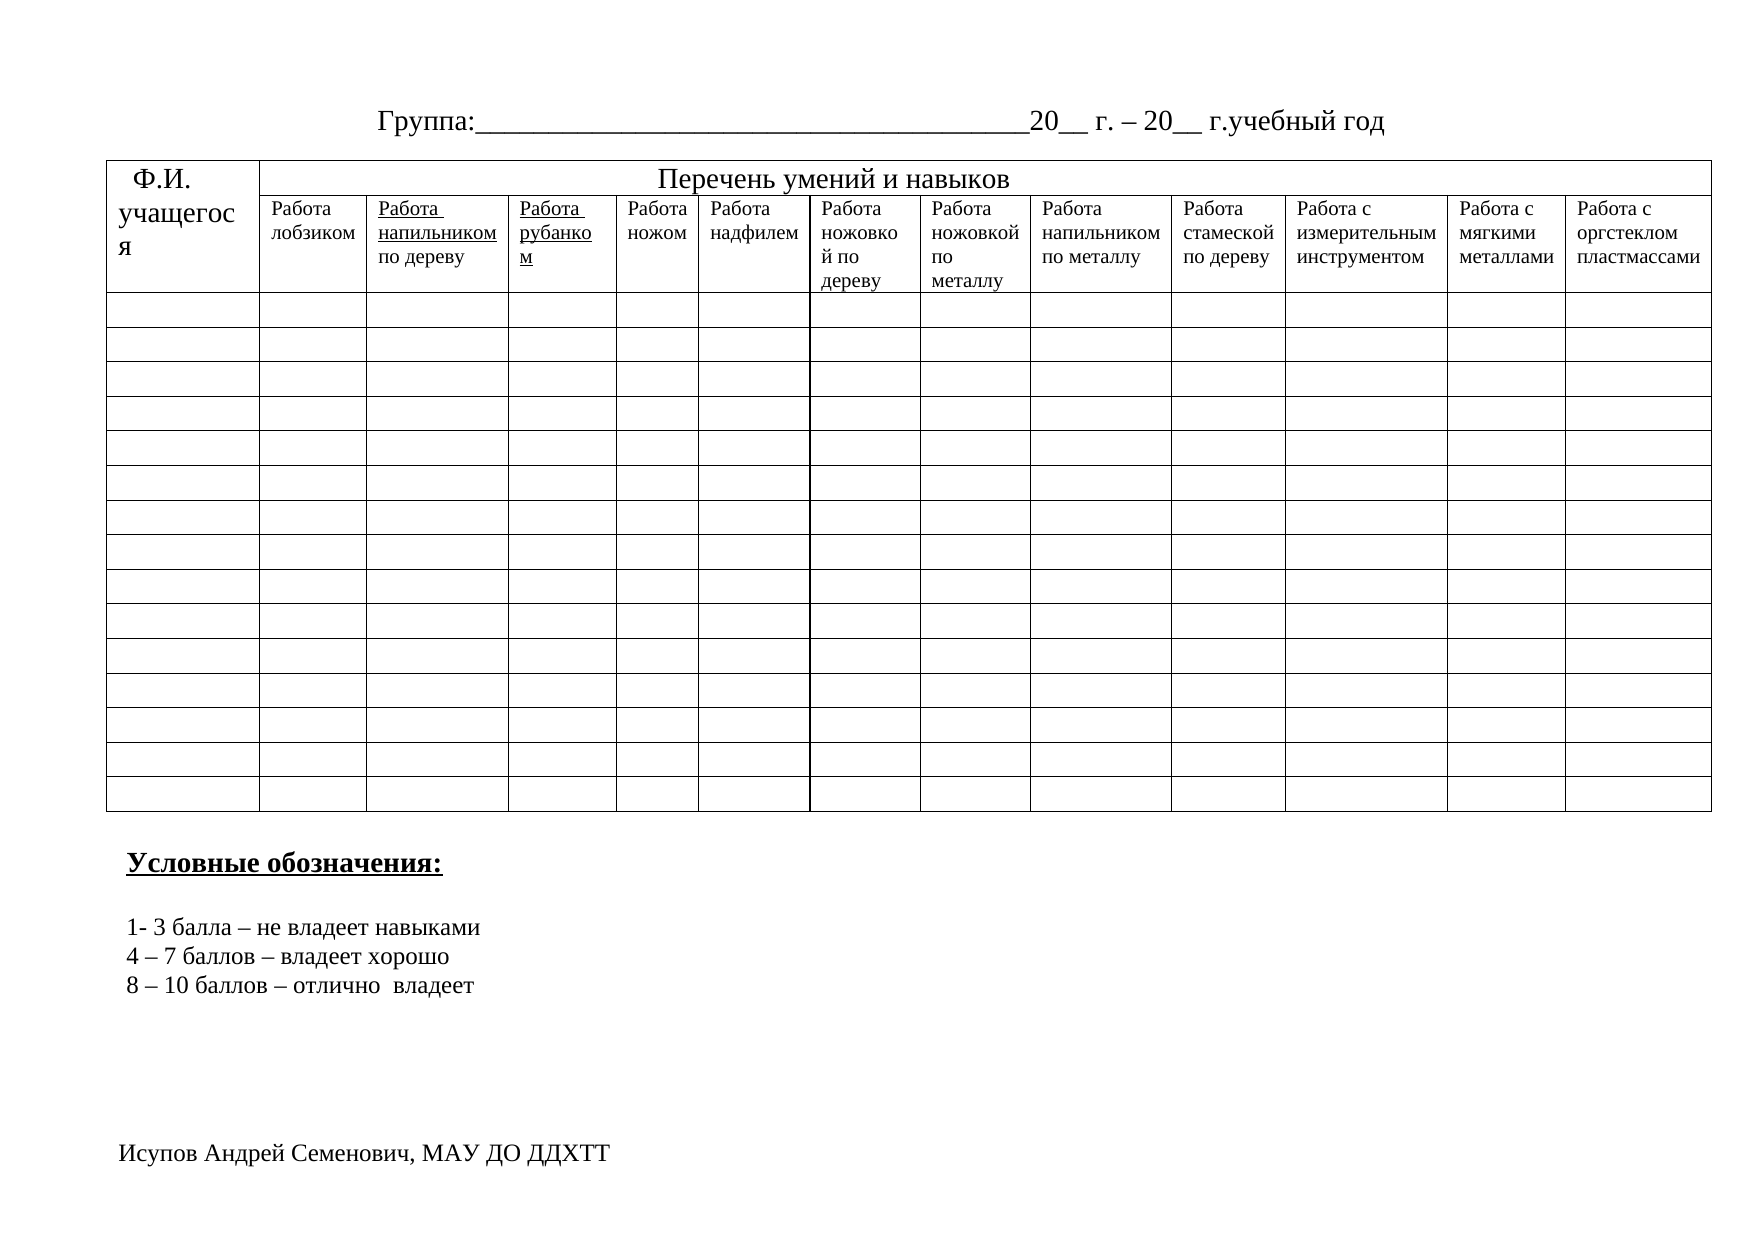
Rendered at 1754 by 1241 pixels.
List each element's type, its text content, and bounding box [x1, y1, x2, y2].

table_cell [617, 431, 698, 465]
table_cell [1031, 743, 1171, 776]
table_cell [1172, 604, 1285, 638]
table_cell [509, 570, 616, 603]
table_cell [1172, 570, 1285, 603]
table_cell [1031, 639, 1171, 672]
table_cell [1286, 328, 1447, 361]
table_cell [509, 293, 616, 327]
text 4 – 7 баллов – владеет хорошо [126, 941, 1636, 970]
table_cell [509, 431, 616, 465]
table_cell [1448, 777, 1565, 811]
table_cell [1172, 362, 1285, 396]
table_cell [811, 328, 920, 361]
table_cell [921, 501, 1030, 534]
table_cell [617, 674, 698, 707]
table_cell [367, 466, 508, 499]
table_cell [1566, 397, 1711, 430]
table_cell [367, 604, 508, 638]
table_cell [509, 639, 616, 672]
table_cell [617, 293, 698, 327]
table_cell [107, 397, 259, 430]
table_cell [367, 362, 508, 396]
text 1- 3 балла – не владеет навыками [126, 912, 1636, 941]
table_cell [921, 328, 1030, 361]
table_cell [1566, 362, 1711, 396]
table_cell [367, 570, 508, 603]
table_cell [1448, 397, 1565, 430]
table_cell [1448, 708, 1565, 742]
table_cell [367, 674, 508, 707]
table_cell Работа с измерительным инструментом [1286, 196, 1447, 292]
table_cell [260, 328, 366, 361]
table_cell [617, 604, 698, 638]
text 8 – 10 баллов – отлично владеет [126, 970, 1636, 999]
table_cell [1448, 328, 1565, 361]
table_cell [921, 639, 1030, 672]
table_cell [260, 397, 366, 430]
table_cell [1566, 743, 1711, 776]
table_cell [107, 535, 259, 569]
table_cell [1448, 466, 1565, 499]
table_cell [260, 708, 366, 742]
table_cell Работа с оргстеклом пластмассами [1566, 196, 1711, 292]
table_cell [1566, 639, 1711, 672]
table_cell [617, 639, 698, 672]
table_cell [509, 501, 616, 534]
table_cell [367, 639, 508, 672]
table_cell [509, 328, 616, 361]
table_cell [367, 535, 508, 569]
table_cell [699, 743, 809, 776]
table_cell [107, 328, 259, 361]
table_cell [811, 708, 920, 742]
table_cell [617, 535, 698, 569]
table_cell [699, 328, 809, 361]
table_cell [811, 362, 920, 396]
table_cell [1448, 604, 1565, 638]
table_cell [921, 466, 1030, 499]
table_cell [1286, 501, 1447, 534]
table_cell [1172, 743, 1285, 776]
table_cell [1448, 535, 1565, 569]
table_cell [921, 293, 1030, 327]
table_cell [509, 397, 616, 430]
table_cell [1566, 466, 1711, 499]
table_cell [1031, 501, 1171, 534]
table_cell [1286, 466, 1447, 499]
table_cell [1031, 328, 1171, 361]
table_cell [260, 777, 366, 811]
table_cell [1448, 293, 1565, 327]
table_cell [617, 397, 698, 430]
table_cell [1031, 708, 1171, 742]
table_cell [1286, 639, 1447, 672]
table_cell [509, 466, 616, 499]
table_cell Работа ножом [617, 196, 698, 292]
table_cell [107, 604, 259, 638]
table_cell [107, 674, 259, 707]
table_cell [367, 431, 508, 465]
table_cell [811, 397, 920, 430]
table_cell [1566, 674, 1711, 707]
table_cell [699, 466, 809, 499]
table_cell [699, 397, 809, 430]
table_cell [367, 293, 508, 327]
table_cell [1566, 708, 1711, 742]
table_cell [1286, 431, 1447, 465]
table_cell [1286, 293, 1447, 327]
table_cell [509, 743, 616, 776]
table_cell [260, 293, 366, 327]
table_cell [260, 639, 366, 672]
table_cell [1566, 570, 1711, 603]
table_cell [1172, 777, 1285, 811]
table_cell [617, 328, 698, 361]
table_cell [1286, 777, 1447, 811]
table_cell [1172, 431, 1285, 465]
table_cell [1448, 570, 1565, 603]
table_cell [260, 535, 366, 569]
table_cell [1031, 362, 1171, 396]
table_cell [367, 743, 508, 776]
table_cell [811, 639, 920, 672]
table_cell [1172, 708, 1285, 742]
table_cell [107, 570, 259, 603]
table_cell [107, 639, 259, 672]
table_cell [1286, 397, 1447, 430]
table_cell [107, 743, 259, 776]
table_cell [617, 708, 698, 742]
table_cell [107, 293, 259, 327]
table_cell [811, 743, 920, 776]
table_cell [699, 604, 809, 638]
table_cell [260, 431, 366, 465]
table_cell [509, 535, 616, 569]
table_cell [1286, 743, 1447, 776]
table_cell [1566, 535, 1711, 569]
table_cell [617, 570, 698, 603]
table_cell [1566, 501, 1711, 534]
table_cell [107, 777, 259, 811]
table_cell [811, 431, 920, 465]
table_cell [1448, 674, 1565, 707]
table_cell [1031, 535, 1171, 569]
table_cell [367, 328, 508, 361]
table_cell Работа надфилем [699, 196, 809, 292]
table_cell Работа лобзиком [260, 196, 366, 292]
table_cell [921, 397, 1030, 430]
table_cell [107, 501, 259, 534]
table_cell [699, 639, 809, 672]
table_cell [699, 431, 809, 465]
table_cell [921, 604, 1030, 638]
table_cell [1286, 674, 1447, 707]
table_cell [1172, 535, 1285, 569]
table_cell [617, 777, 698, 811]
table_cell [509, 777, 616, 811]
table_cell [1448, 743, 1565, 776]
table_cell [1286, 362, 1447, 396]
table_cell [1031, 431, 1171, 465]
table_cell Работа напильником по дереву [367, 196, 508, 292]
table_cell [1172, 501, 1285, 534]
table_cell [699, 777, 809, 811]
table_cell [1286, 708, 1447, 742]
table_cell [1566, 431, 1711, 465]
text Группа:______________________________________20__ г. – 20__ г.учебный год [126, 103, 1636, 136]
table_cell Работа с мягкими металлами [1448, 196, 1565, 292]
table_cell [1172, 397, 1285, 430]
table_cell [1031, 777, 1171, 811]
table_cell [617, 362, 698, 396]
table_cell [1566, 293, 1711, 327]
table_cell [1448, 501, 1565, 534]
table_cell [921, 708, 1030, 742]
table_cell [1286, 604, 1447, 638]
table_cell [811, 535, 920, 569]
table_cell [509, 362, 616, 396]
table_cell [1172, 466, 1285, 499]
table_cell [617, 501, 698, 534]
table_cell [1031, 397, 1171, 430]
table_cell [260, 570, 366, 603]
table_cell [1566, 604, 1711, 638]
table_cell [699, 674, 809, 707]
table_cell [617, 466, 698, 499]
text Условные обозначения: [126, 845, 1636, 879]
table_cell [509, 674, 616, 707]
table_cell [699, 501, 809, 534]
table_cell [921, 743, 1030, 776]
table_cell [1031, 604, 1171, 638]
table_cell [260, 501, 366, 534]
table_cell [921, 535, 1030, 569]
table_cell [509, 604, 616, 638]
table_cell [811, 604, 920, 638]
table_cell [699, 535, 809, 569]
table_cell [1286, 570, 1447, 603]
table_cell [921, 431, 1030, 465]
table_cell [811, 466, 920, 499]
table_header Ф.И. учащегося [107, 161, 259, 292]
table_cell Работа стамеской по дереву [1172, 196, 1285, 292]
table_cell [107, 431, 259, 465]
table_cell [1172, 328, 1285, 361]
table_cell [1448, 639, 1565, 672]
table_cell [1448, 431, 1565, 465]
table_cell [921, 674, 1030, 707]
table_cell [1031, 466, 1171, 499]
table_cell [1172, 674, 1285, 707]
table_cell Работа ножовкой по дереву [811, 196, 920, 292]
table_cell [699, 708, 809, 742]
table_cell [107, 708, 259, 742]
table_cell Работа рубанком [509, 196, 616, 292]
table_cell [811, 570, 920, 603]
table_header Перечень умений и навыков [260, 161, 1711, 195]
table_cell [367, 501, 508, 534]
table_cell [699, 570, 809, 603]
table_cell [1286, 535, 1447, 569]
table_cell [1031, 674, 1171, 707]
table_cell [260, 743, 366, 776]
table_cell [1031, 293, 1171, 327]
table_cell [811, 777, 920, 811]
table_cell [367, 708, 508, 742]
table_cell [921, 777, 1030, 811]
table_cell [1172, 293, 1285, 327]
table_cell [260, 604, 366, 638]
table_cell [260, 674, 366, 707]
table_cell [811, 293, 920, 327]
table_cell [367, 397, 508, 430]
table_cell [699, 293, 809, 327]
table_cell Работа напильником по металлу [1031, 196, 1171, 292]
table_cell [260, 362, 366, 396]
table_cell [509, 708, 616, 742]
table_cell [1031, 570, 1171, 603]
table_cell Работа ножовкой по металлу [921, 196, 1030, 292]
table_cell [107, 362, 259, 396]
table_cell [367, 777, 508, 811]
table_cell [1566, 777, 1711, 811]
table_cell [617, 743, 698, 776]
table_cell [699, 362, 809, 396]
table_cell [811, 501, 920, 534]
table_cell [1172, 639, 1285, 672]
table_cell [107, 466, 259, 499]
table_cell [1448, 362, 1565, 396]
table_cell [921, 570, 1030, 603]
table_cell [811, 674, 920, 707]
table_cell [260, 466, 366, 499]
table_cell [1566, 328, 1711, 361]
table_cell [921, 362, 1030, 396]
